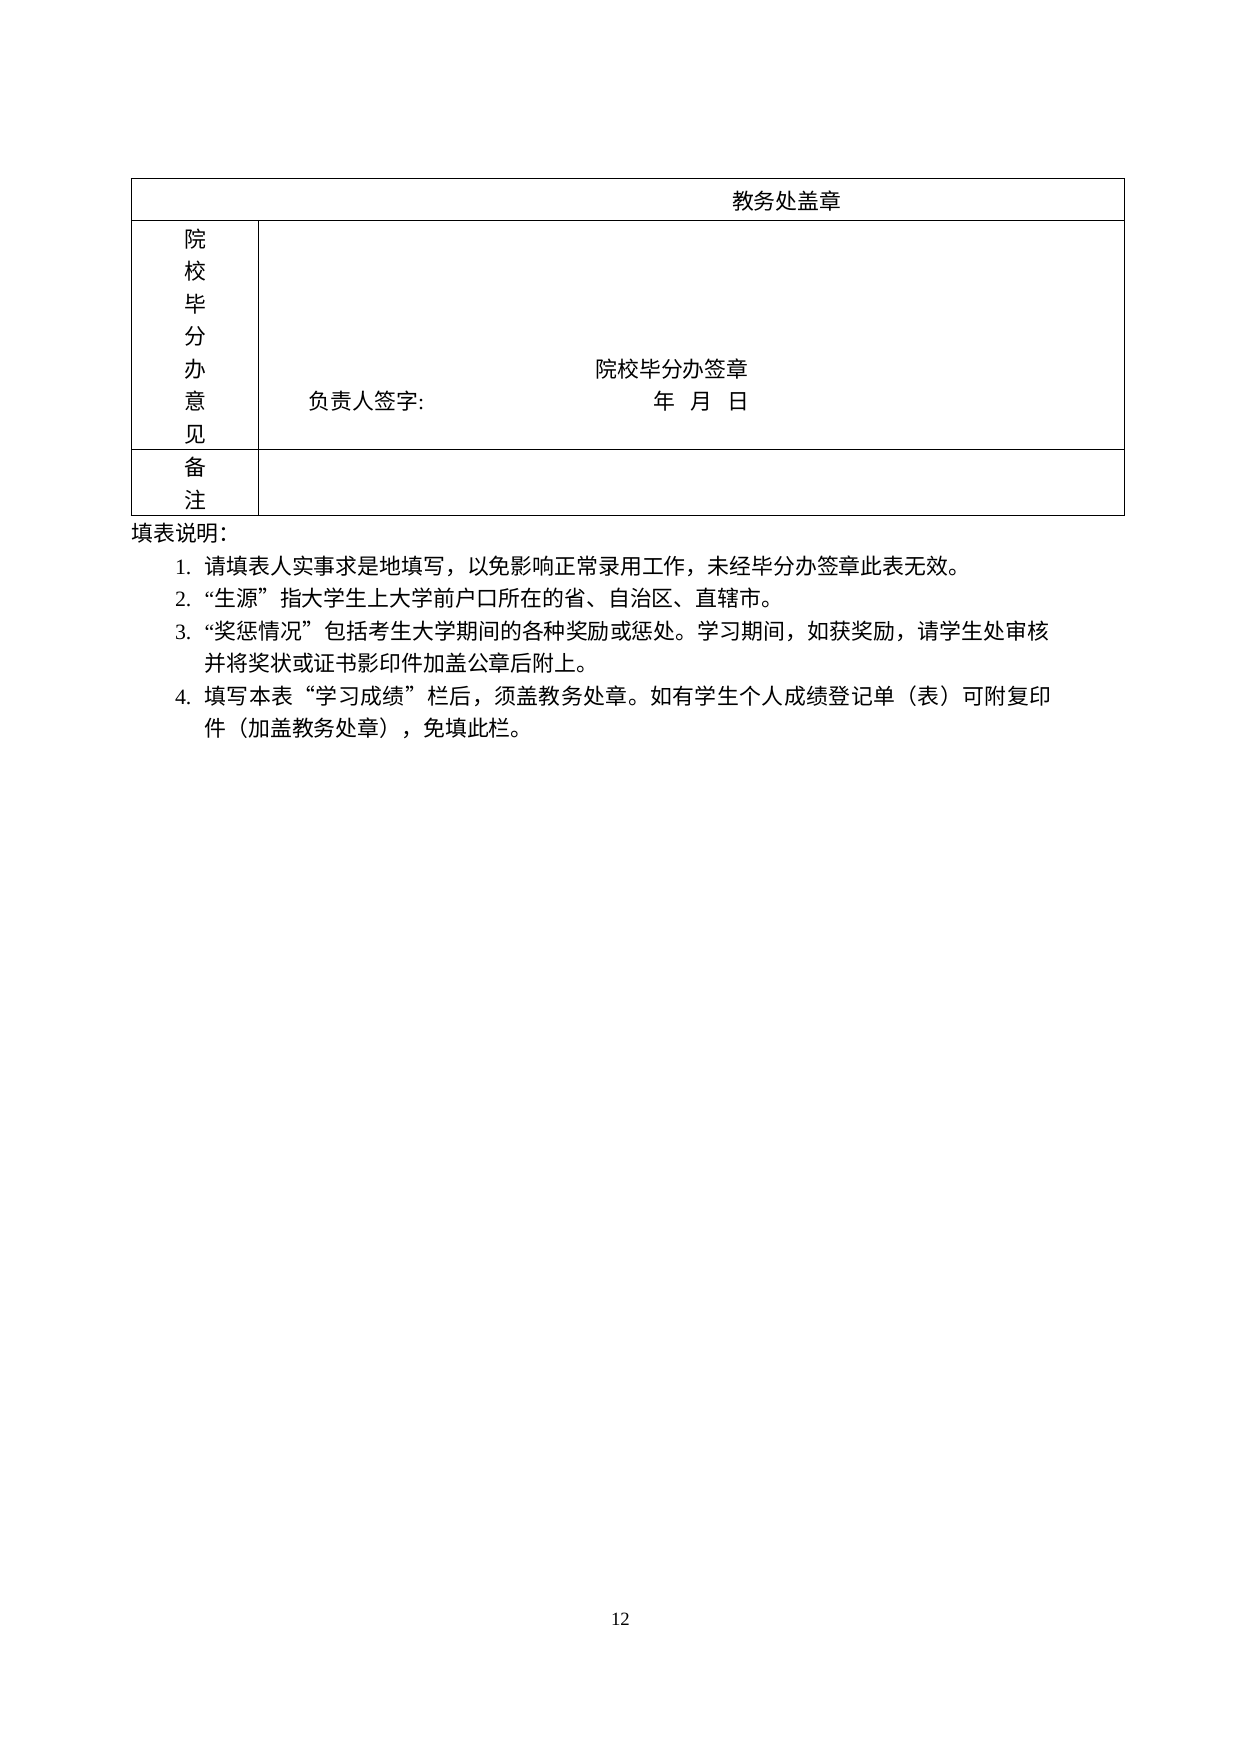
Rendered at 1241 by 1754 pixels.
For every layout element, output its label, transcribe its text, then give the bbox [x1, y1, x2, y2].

text 填表说明： [131, 516, 1053, 548]
table_cell [259, 450, 1124, 515]
table_cell 院校毕分办签章 负责人签字: 年 月 日 [259, 221, 1124, 449]
list “生源”指大学生上大学前户口所在的省、自治区、直辖市。 [175, 581, 1053, 613]
list 请填表人实事求是地填写，以免影响正常录用工作，未经毕分办签章此表无效。 [175, 548, 1053, 581]
table_cell 教务处盖章 [132, 179, 1124, 220]
table_cell 备 注 [132, 450, 258, 515]
list “奖惩情况”包括考生大学期间的各种奖励或惩处。学习期间，如获奖励，请学生处审核并将奖状或证书影印件加盖公章后附上。 [175, 613, 1053, 678]
list 填写本表“学习成绩”栏后，须盖教务处章。如有学生个人成绩登记单（表）可附复印件（加盖教务处章），免填此栏。 [175, 678, 1053, 743]
table_cell 院 校 毕 分 办 意 见 [132, 221, 258, 449]
